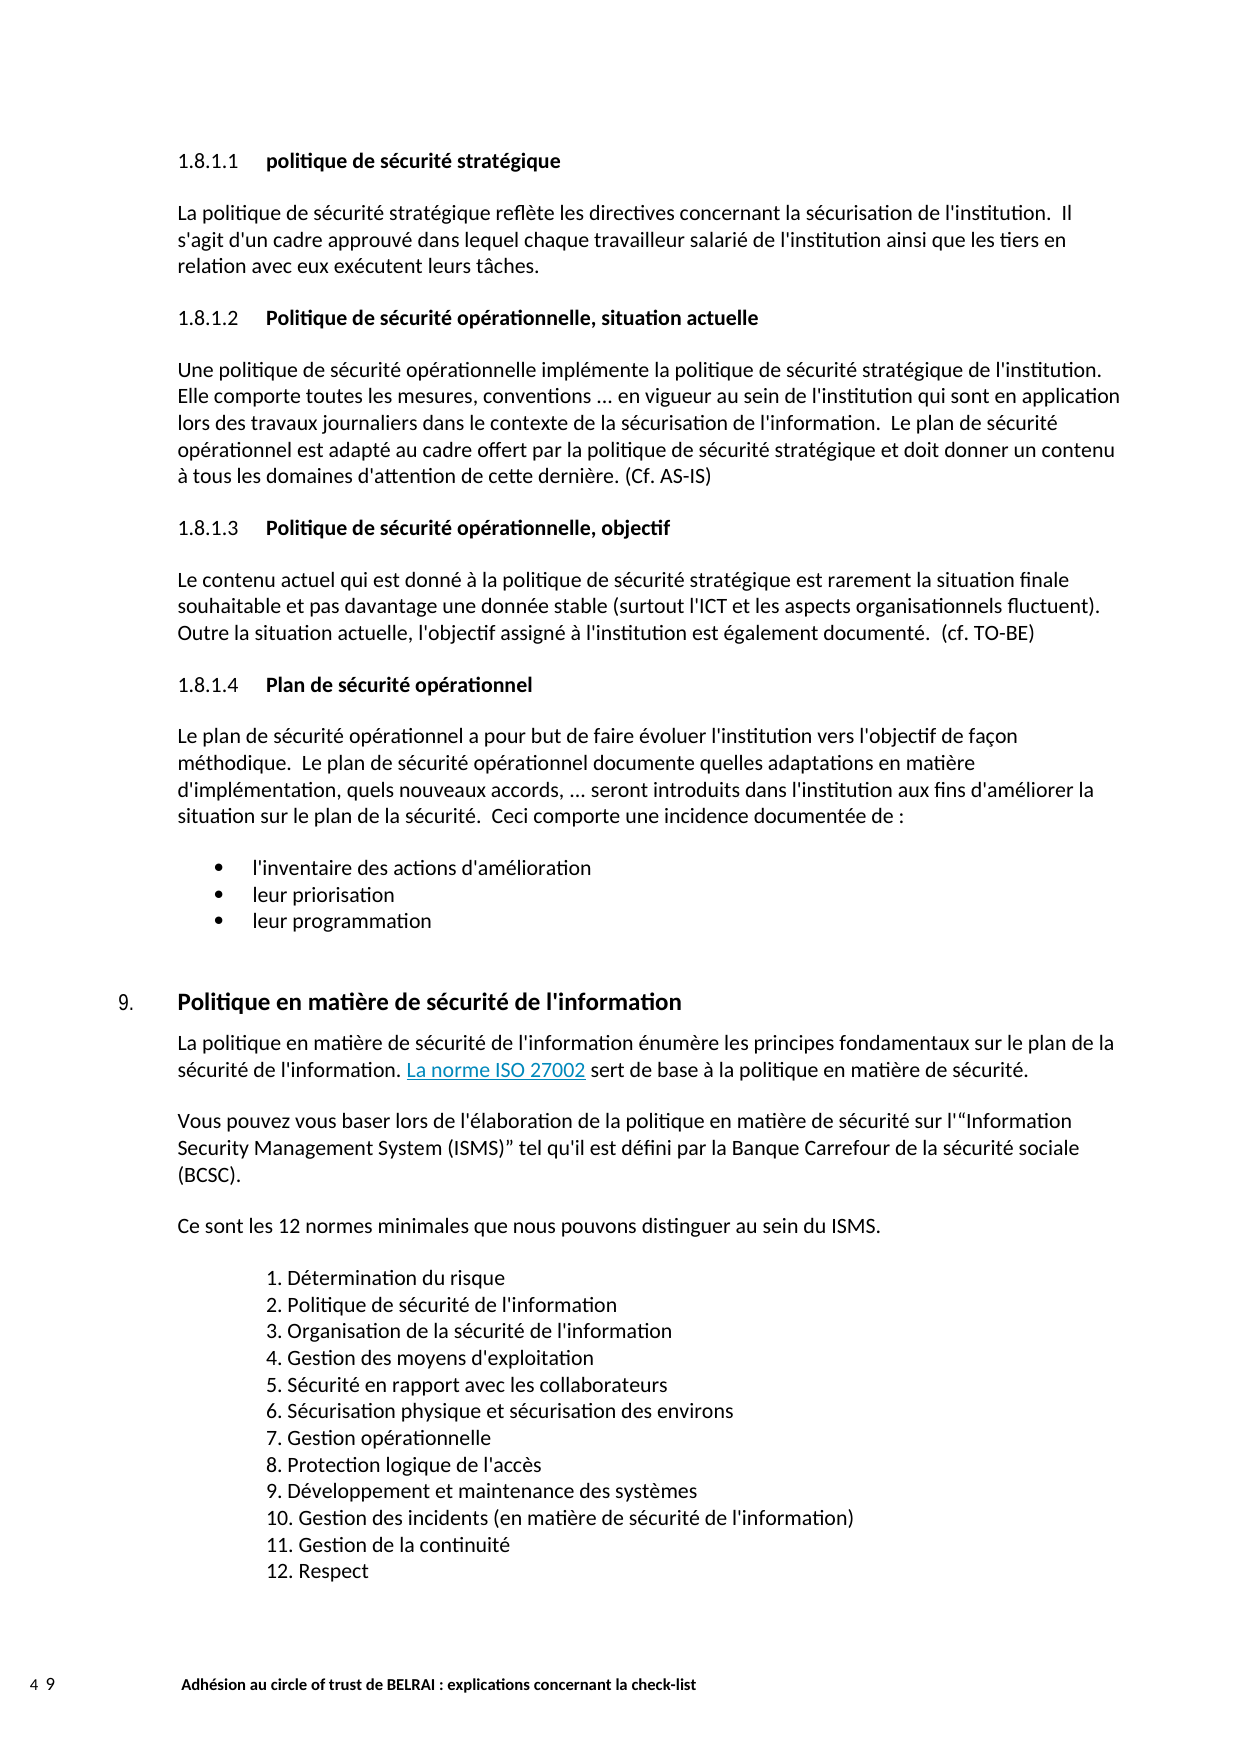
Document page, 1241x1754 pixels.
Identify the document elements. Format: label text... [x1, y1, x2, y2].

subtitle Politique de sécurité opérationnelle, situation actuelle [177, 304, 1122, 331]
subtitle politique de sécurité stratégique [177, 148, 1122, 174]
subtitle Plan de sécurité opérationnel [177, 671, 1122, 698]
text 8. Protection logique de l'accès [266, 1451, 1122, 1477]
text 10. Gestion des incidents (en matière de sécurité de l'information) [266, 1504, 1122, 1531]
text 1. Détermination du risque [266, 1264, 1122, 1291]
list leur programmation [215, 908, 1122, 934]
text 2. Politique de sécurité de l'information [266, 1291, 1122, 1317]
text Une politique de sécurité opérationnelle implémente la politique de sécurité stratégique de l'institution. Elle comporte toutes les mesures, conventions ... en vigueur au sein de l'institution qui sont en application lors des travaux journaliers dans le contexte de la sécurisation de l'information. Le plan de sécurité opérationnel est adapté au cadre offert par la politique de sécurité stratégique et doit donner un contenu à tous les domaines d'attention de cette dernière. (Cf. AS-IS) [177, 356, 1122, 489]
text 4. Gestion des moyens d'exploitation [266, 1344, 1122, 1371]
text 5. Sécurité en rapport avec les collaborateurs [266, 1371, 1122, 1397]
text Le contenu actuel qui est donné à la politique de sécurité stratégique est rarement la situation finale souhaitable et pas davantage une donnée stable (surtout l'ICT et les aspects organisationnels fluctuent). Outre la situation actuelle, l'objectif assigné à l'institution est également documenté. (cf. TO-BE) [177, 566, 1122, 646]
text Le plan de sécurité opérationnel a pour but de faire évoluer l'institution vers l'objectif de façon méthodique. Le plan de sécurité opérationnel documente quelles adaptations en matière d'implémentation, quels nouveaux accords, ... seront introduits dans l'institution aux fins d'améliorer la situation sur le plan de la sécurité. Ceci comporte une incidence documentée de : [177, 723, 1122, 829]
text 11. Gestion de la continuité [266, 1531, 1122, 1557]
text 7. Gestion opérationnelle [266, 1424, 1122, 1451]
text 12. Respect [266, 1557, 1122, 1584]
text 3. Organisation de la sécurité de l'information [266, 1317, 1122, 1344]
list l'inventaire des actions d'amélioration [215, 854, 1122, 881]
text Ce sont les 12 normes minimales que nous pouvons distinguer au sein du ISMS. [177, 1212, 1122, 1239]
text La politique en matière de sécurité de l'information énumère les principes fondamentaux sur le plan de la sécurité de l'information. La norme ISO 27002 sert de base à la politique en matière de sécurité. [177, 1029, 1122, 1082]
text 9. Développement et maintenance des systèmes [266, 1477, 1122, 1504]
list leur priorisation [215, 881, 1122, 908]
subtitle Politique en matière de sécurité de l'information [118, 986, 1122, 1017]
text La politique de sécurité stratégique reflète les directives concernant la sécurisation de l'institution. Il s'agit d'un cadre approuvé dans lequel chaque travailleur salarié de l'institution ainsi que les tiers en relation avec eux exécutent leurs tâches. [177, 199, 1122, 279]
subtitle Politique de sécurité opérationnelle, objectif [177, 514, 1122, 541]
text 6. Sécurisation physique et sécurisation des environs [266, 1397, 1122, 1424]
text Vous pouvez vous baser lors de l'élaboration de la politique en matière de sécurité sur l'“Information Security Management System (ISMS)” tel qu'il est défini par la Banque Carrefour de la sécurité sociale (BCSC). [177, 1107, 1122, 1187]
